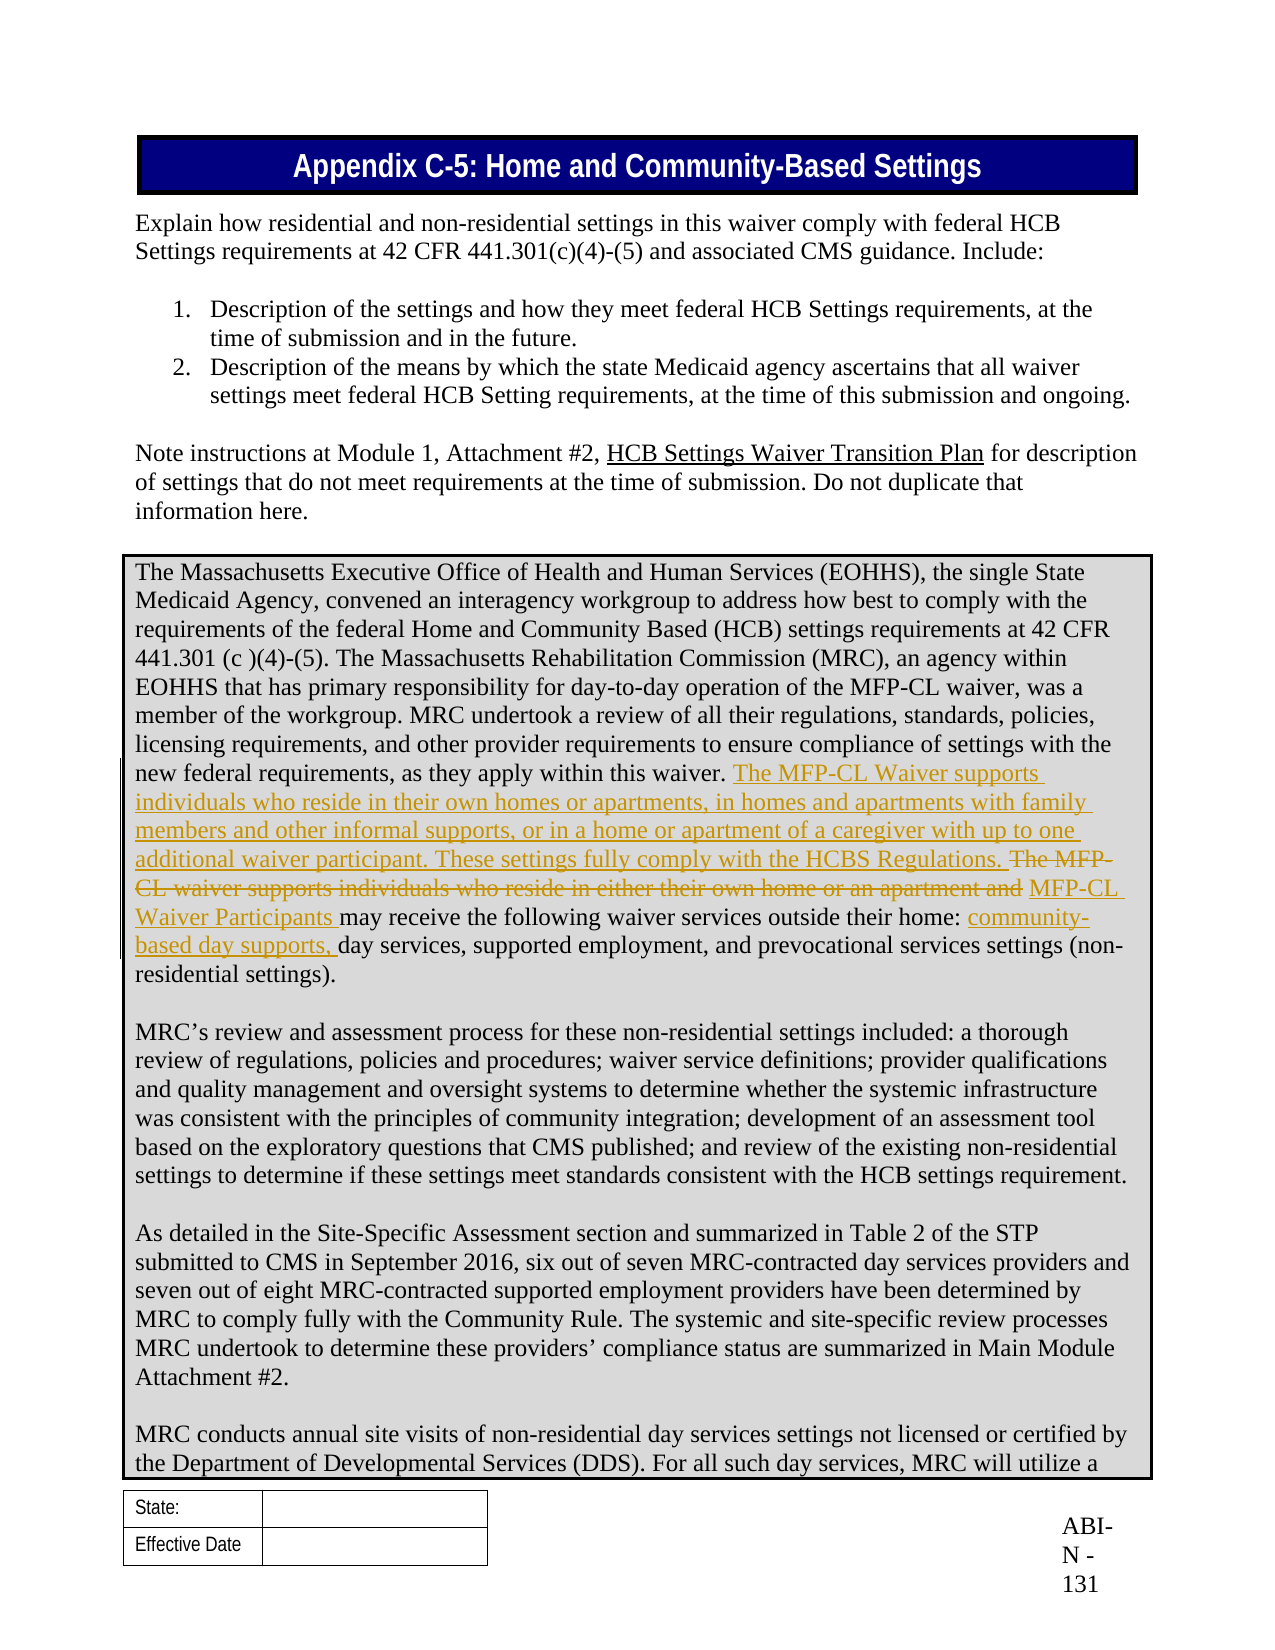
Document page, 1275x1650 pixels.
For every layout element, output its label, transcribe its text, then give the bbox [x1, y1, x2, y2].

list Description of the means by which the state Medicaid agency ascertains that all waiver settings meet federal HCB Setting requirements, at the time of this submission and ongoing. [172, 381, 1140, 438]
text Explain how residential and non-residential settings in this waiver comply with federal HCB Settings requirements at 42 CFR 441.301(c)(4)-(5) and associated CMS guidance. Include: [135, 208, 1140, 265]
text Note instructions at Module 1, Attachment #2, HCB Settings Waiver Transition Plan for description of settings that do not meet requirements at the time of submission. Do not duplicate that information here. [135, 468, 1140, 554]
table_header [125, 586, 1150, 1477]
text Appendix C-5: Home and Community-Based Settings [142, 140, 1133, 190]
list Description of the settings and how they meet federal HCB Settings requirements, at the time of submission and in the future. [172, 294, 1140, 352]
